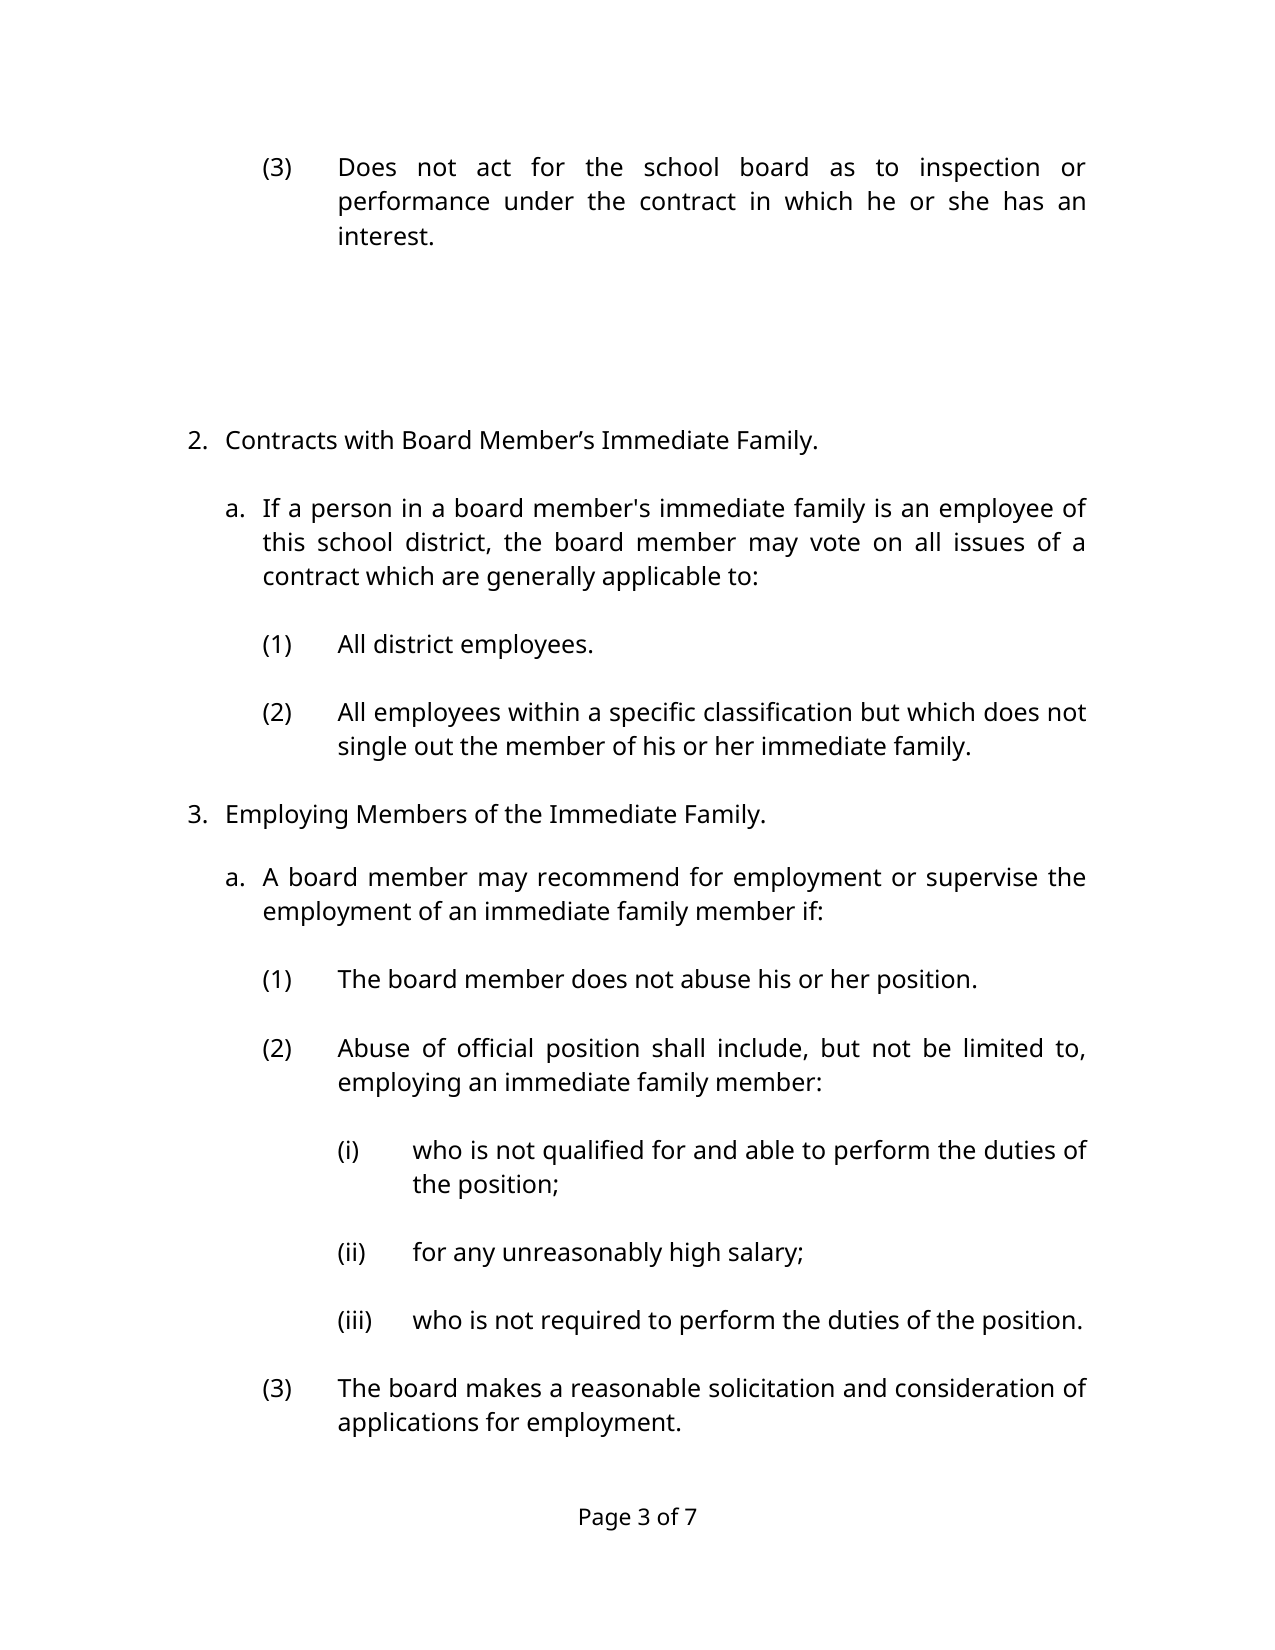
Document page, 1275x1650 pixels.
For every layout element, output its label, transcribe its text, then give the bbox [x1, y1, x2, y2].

list Contracts with Board Member’s Immediate Family. [187, 422, 1087, 457]
list A board member may recommend for employment or supervise the employment of an immediate family member if: [225, 860, 1087, 928]
list The board member does not abuse his or her position. [262, 962, 1087, 996]
list All district employees. [262, 627, 1087, 661]
list If a person in a board member's immediate family is an employee of this school district, the board member may vote on all issues of a contract which are generally applicable to: [225, 491, 1087, 593]
list Employing Members of the Immediate Family. [187, 797, 1087, 831]
list who is not required to perform the duties of the position. [337, 1303, 1087, 1337]
list for any unreasonably high salary; [337, 1235, 1087, 1269]
list who is not qualified for and able to perform the duties of the position; [337, 1132, 1087, 1201]
list The board makes a reasonable solicitation and consideration of applications for employment. [262, 1371, 1087, 1439]
list Abuse of official position shall include, but not be limited to, employing an immediate family member: [262, 1030, 1087, 1098]
list (3) Does not act for the school board as to inspection or performance under the contract in which he or she has an interest. [262, 150, 1087, 252]
list All employees within a specific classification but which does not single out the member of his or her immediate family. [262, 695, 1087, 763]
